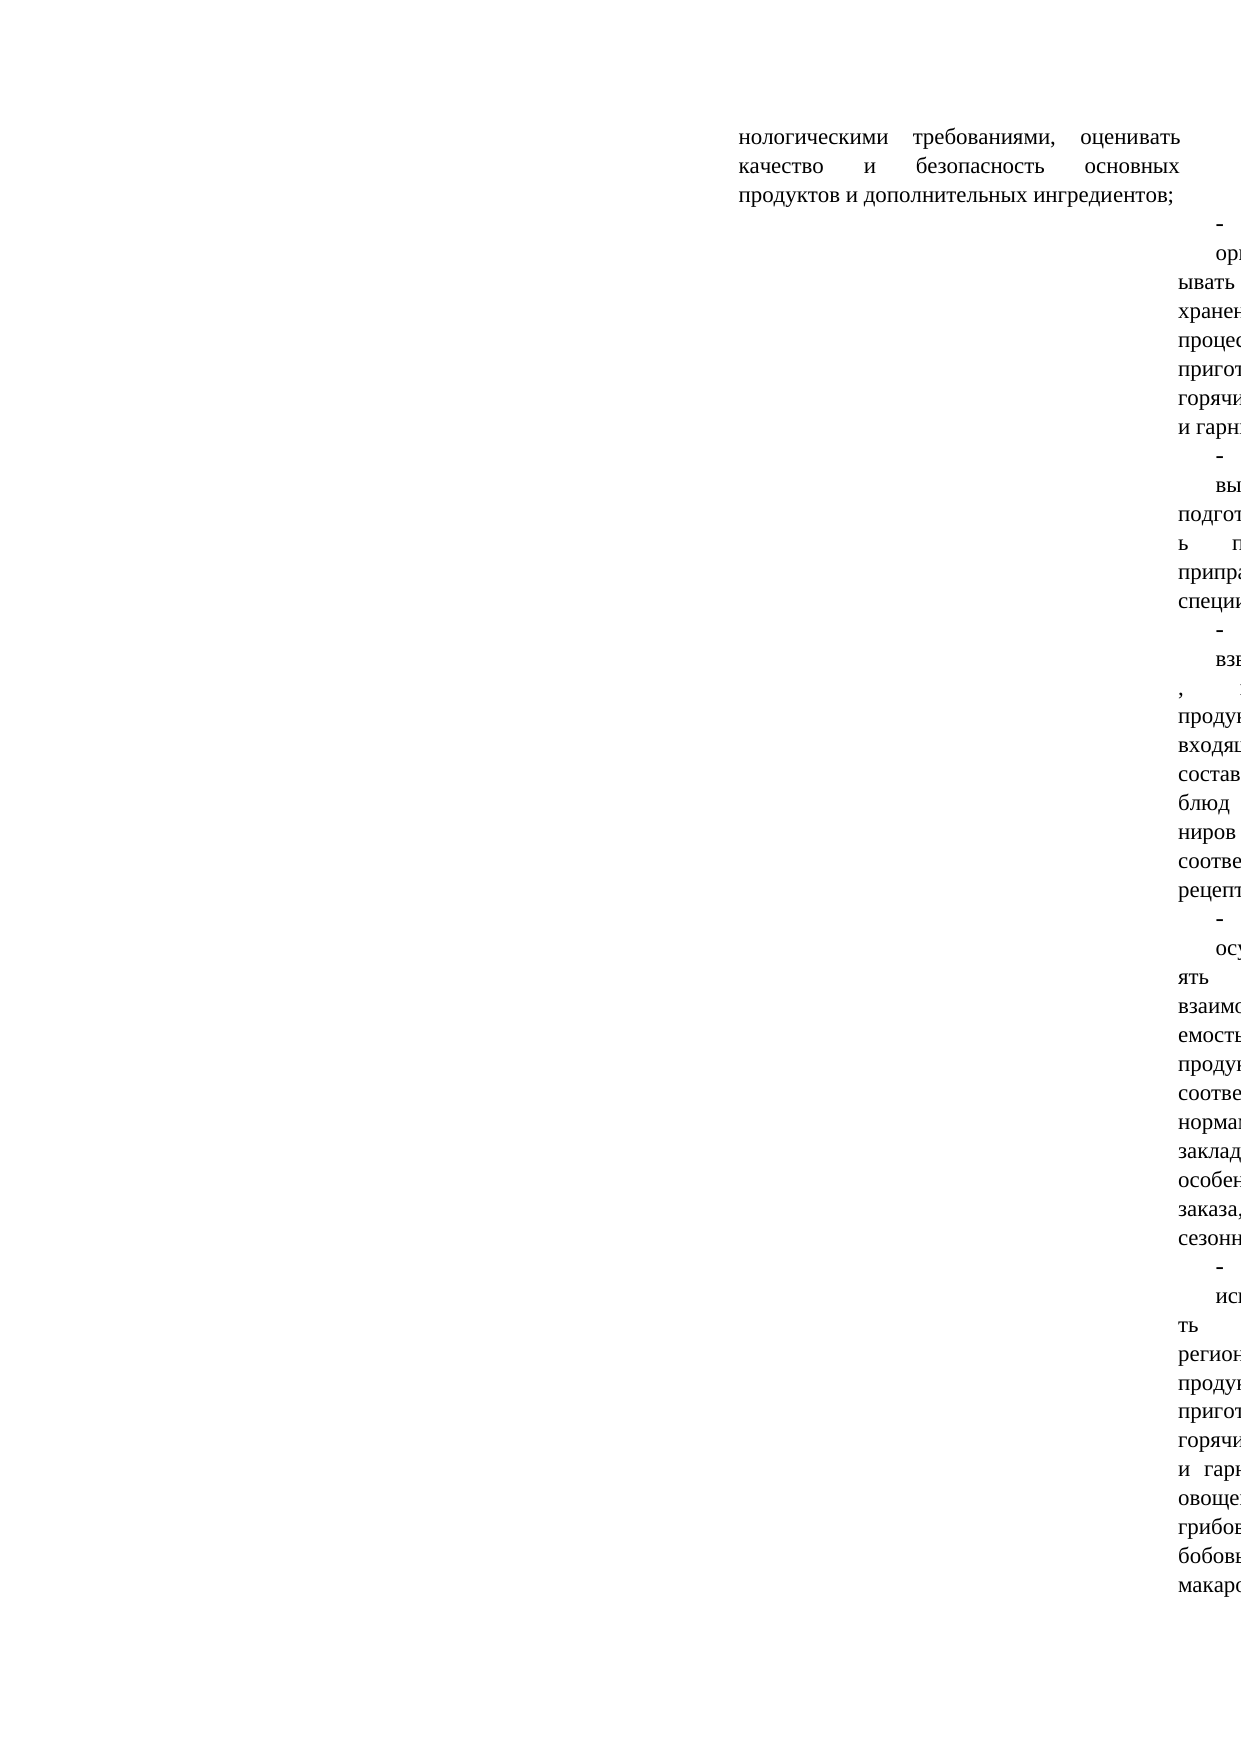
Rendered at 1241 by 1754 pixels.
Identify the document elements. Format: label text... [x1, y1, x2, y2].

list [1178, 1251, 1240, 1598]
list выбирать, подготавливать пряности, приправы, специи; [1178, 440, 1240, 614]
list взвешивать, измерять продукты, входящие в состав горячих блюд и гарниров в соответствии с рецептурой; [1178, 614, 1240, 903]
text нологическими требованиями, оценивать качество и безопасность основных продуктов и дополнительных ингредиентов; [738, 122, 1180, 208]
list осуществлять взаимозаменяемость продуктов в соответствии с нормами закладки, особенностями заказа, сезонностью; [1178, 903, 1240, 1251]
list организовывать их хранение в процессе приготовления горячих блюд и гарниров; [1178, 208, 1240, 440]
